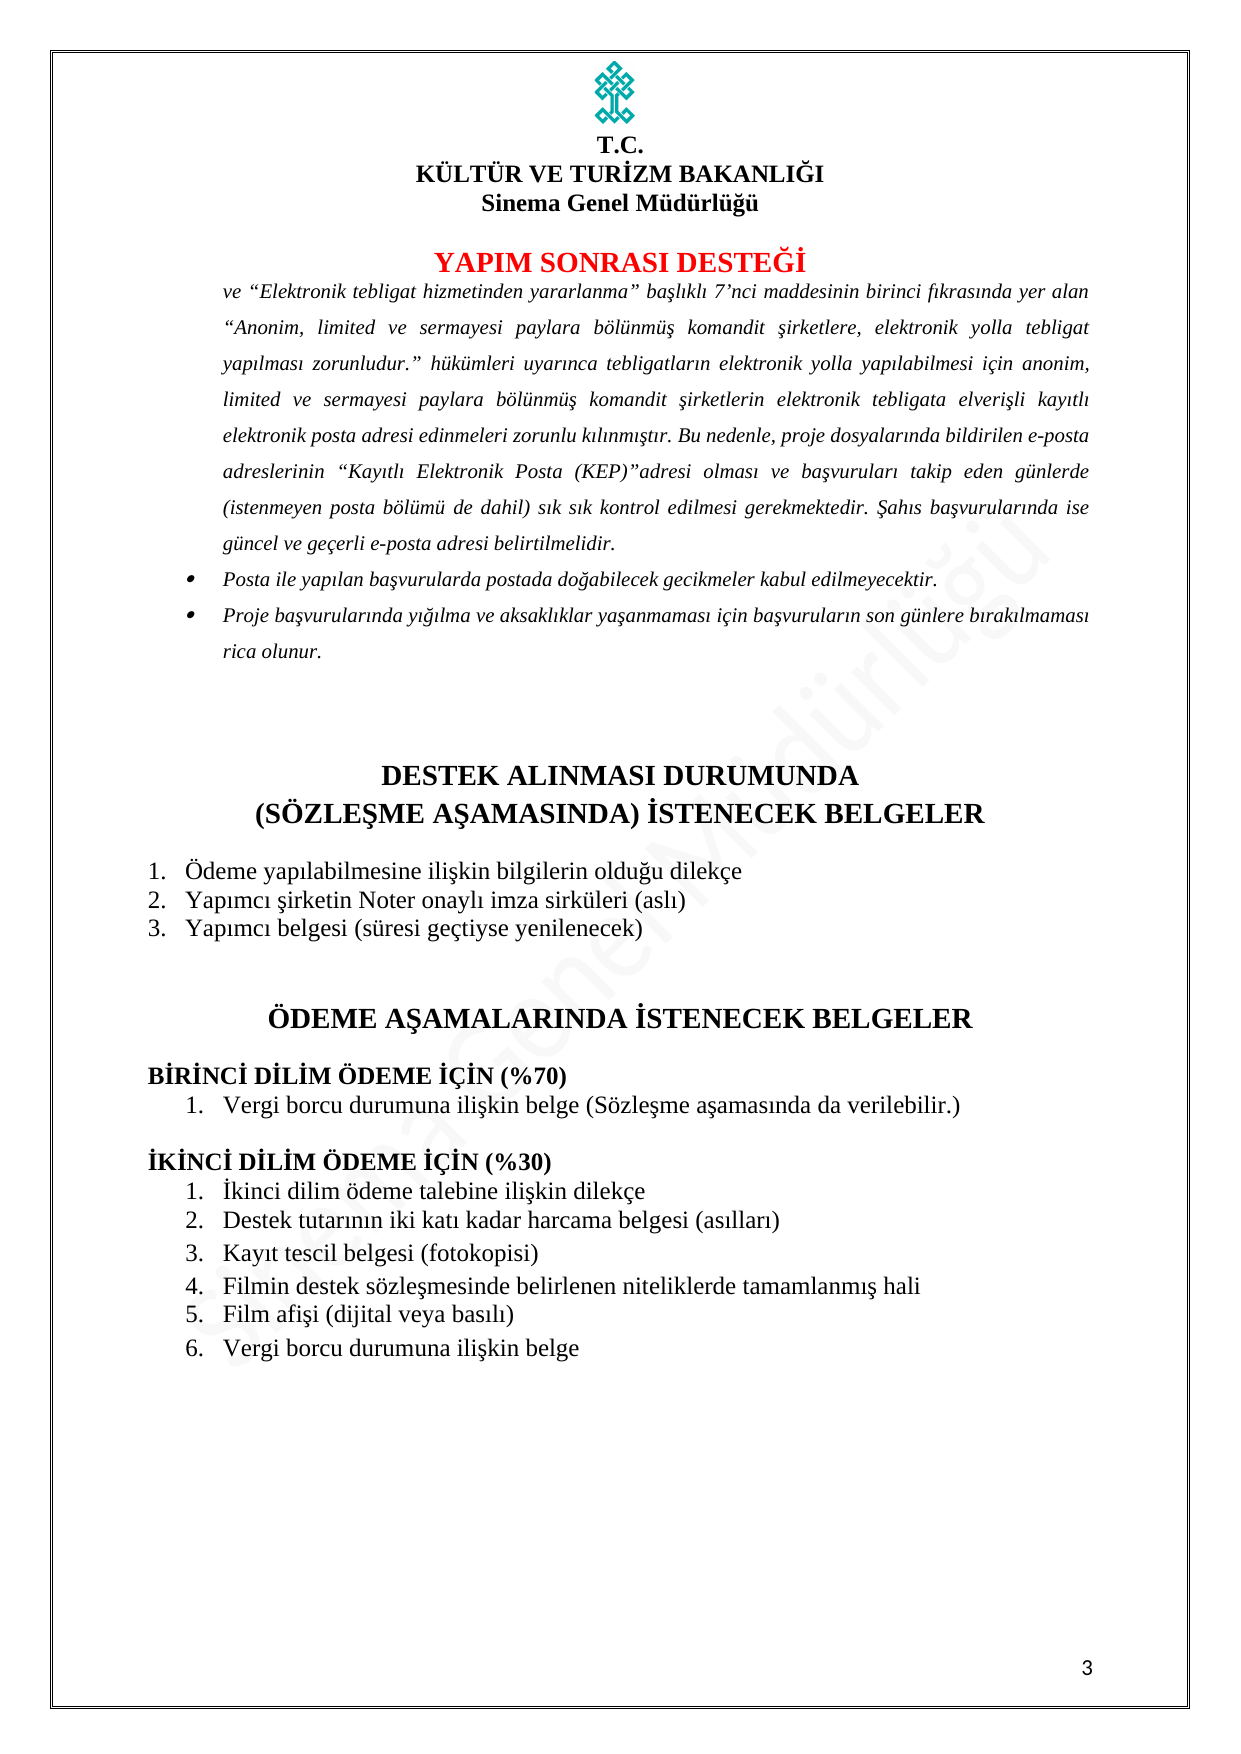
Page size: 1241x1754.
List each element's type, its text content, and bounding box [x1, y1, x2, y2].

text BİRİNCİ DİLİM ÖDEME İÇİN (%70) [148, 1061, 1093, 1090]
list Filmin destek sözleşmesinde belirlenen niteliklerde tamamlanmış hali [185, 1271, 1093, 1299]
list İkinci dilim ödeme talebine ilişkin dilekçe [185, 1176, 1093, 1205]
list Proje başvurularında yığılma ve aksaklıklar yaşanmaması için başvuruların son günlere bırakılmaması rica olunur. [185, 603, 1093, 663]
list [185, 279, 1093, 555]
list Yapımcı belgesi (süresi geçtiyse yenilenecek) [148, 913, 1093, 942]
text İKİNCİ DİLİM ÖDEME İÇİN (%30) [148, 1147, 1093, 1176]
list Posta ile yapılan başvurularda postada doğabilecek gecikmeler kabul edilmeyecektir. [185, 567, 1093, 591]
list Film afişi (dijital veya basılı) [185, 1299, 1093, 1328]
list Destek tutarının iki katı kadar harcama belgesi (asılları) [185, 1205, 1093, 1233]
list Yapımcı şirketin Noter onaylı imza sirküleri (aslı) [148, 885, 1093, 913]
text DESTEK ALINMASI DURUMUNDA (SÖZLEŞME AŞAMASINDA) İSTENECEK BELGELER [148, 758, 1093, 830]
list Vergi borcu durumuna ilişkin belge (Sözleşme aşamasında da verilebilir.) [185, 1090, 1093, 1118]
text ÖDEME AŞAMALARINDA İSTENECEK BELGELER [148, 1002, 1093, 1035]
list Vergi borcu durumuna ilişkin belge [185, 1333, 1093, 1361]
list Ödeme yapılabilmesine ilişkin bilgilerin olduğu dilekçe [148, 856, 1093, 885]
list Kayıt tescil belgesi (fotokopisi) [185, 1238, 1093, 1267]
picture [594, 61, 635, 124]
